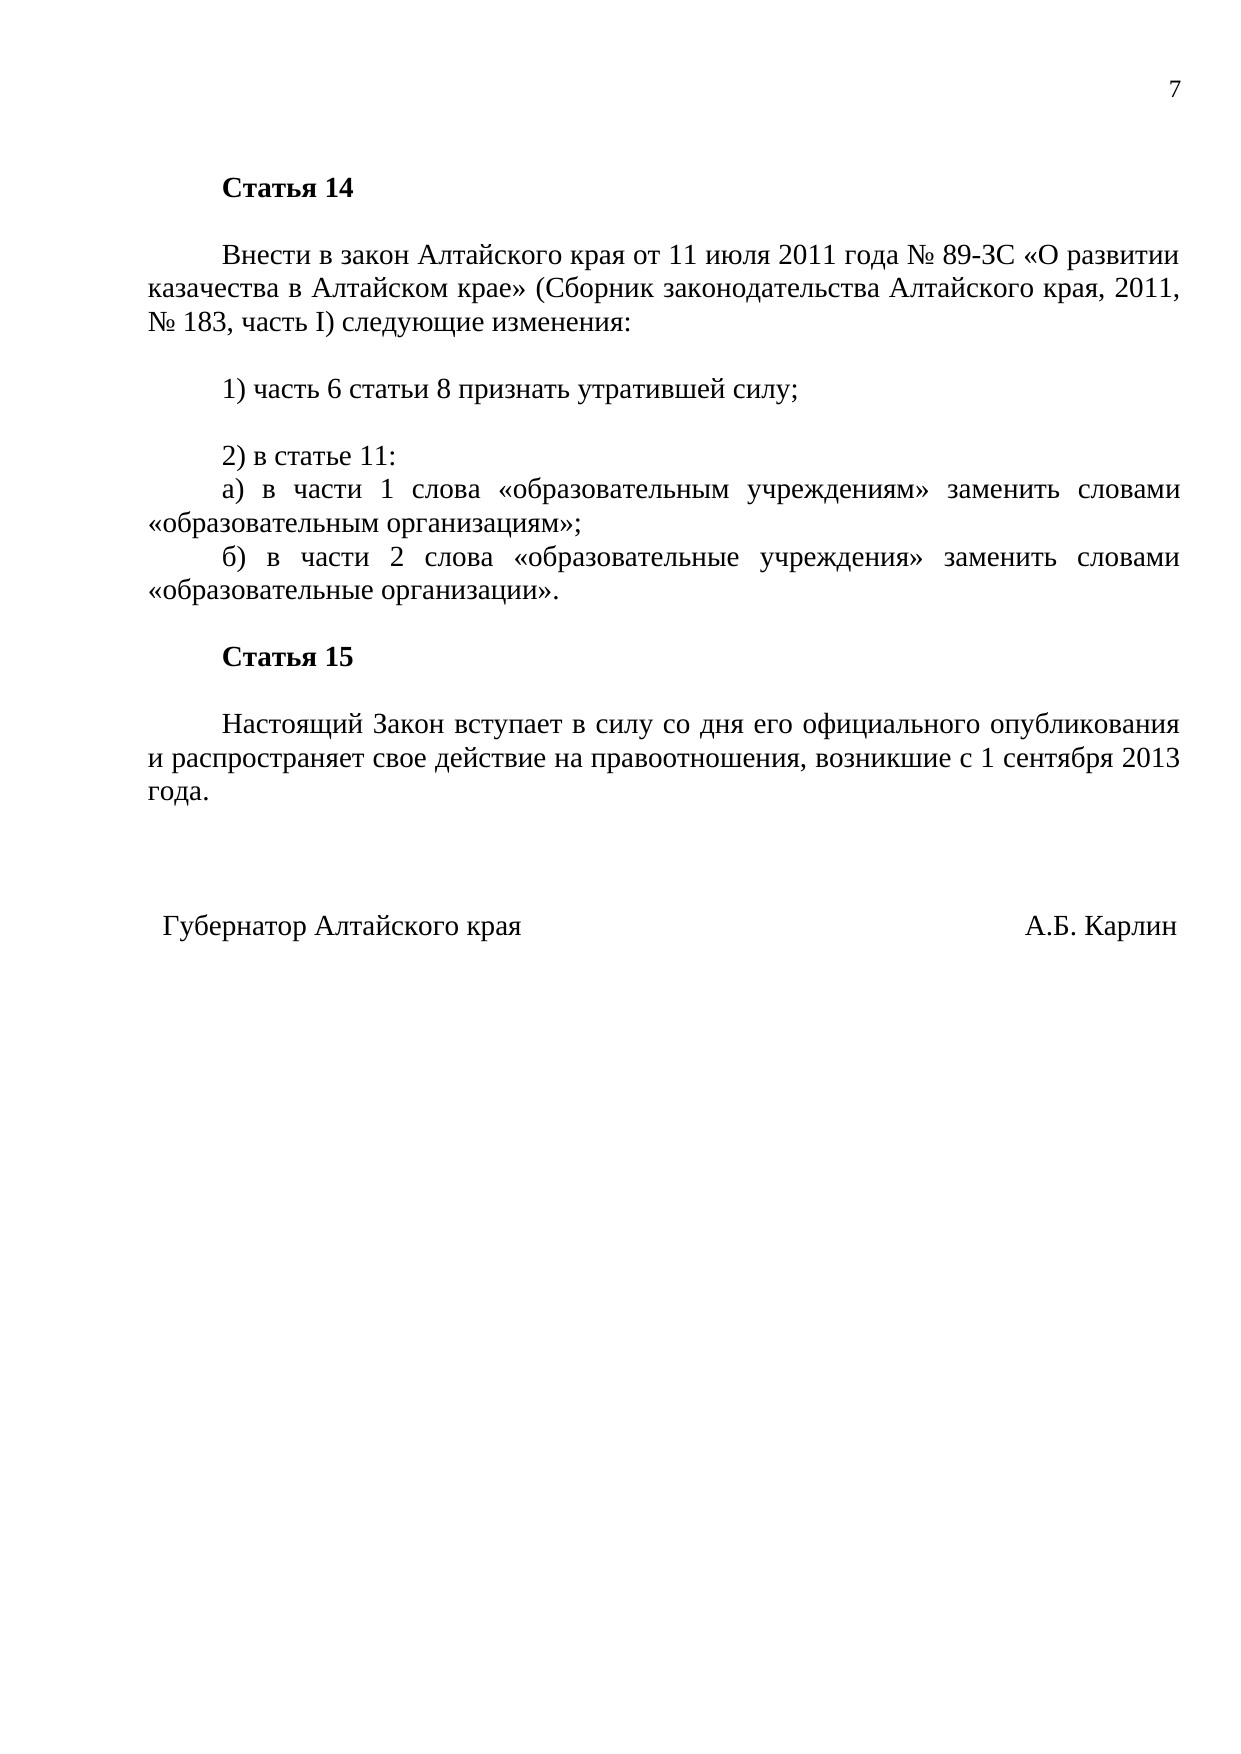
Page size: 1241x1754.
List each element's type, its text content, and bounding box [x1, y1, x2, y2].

list 2) в статье 11: [148, 438, 1181, 472]
text Статья 14 [148, 170, 1181, 203]
list а) в части 1 слова «образовательным учреждениям» заменить словами «образовательным организациям»; [148, 472, 1181, 539]
text Внести в закон Алтайского края от 11 июля 2011 года № 89-ЗС «О развитии казачества в Алтайском крае» (Сборник законодательства Алтайского края, 2011, № 183, часть I) следующие изменения: [148, 237, 1181, 337]
text Статья 15 [148, 639, 1181, 673]
list 1) часть 6 статьи 8 признать утратившей силу; [148, 371, 1181, 404]
text Настоящий Закон вступает в силу со дня его официального опубликования и распространяет свое действие на правоотношения, возникшие с 1 сентября 2013 года. [148, 706, 1181, 807]
text Губернатор Алтайского края А.Б. Карлин [148, 908, 1181, 941]
list б) в части 2 слова «образовательные учреждения» заменить словами «образовательные организации». [148, 539, 1181, 606]
